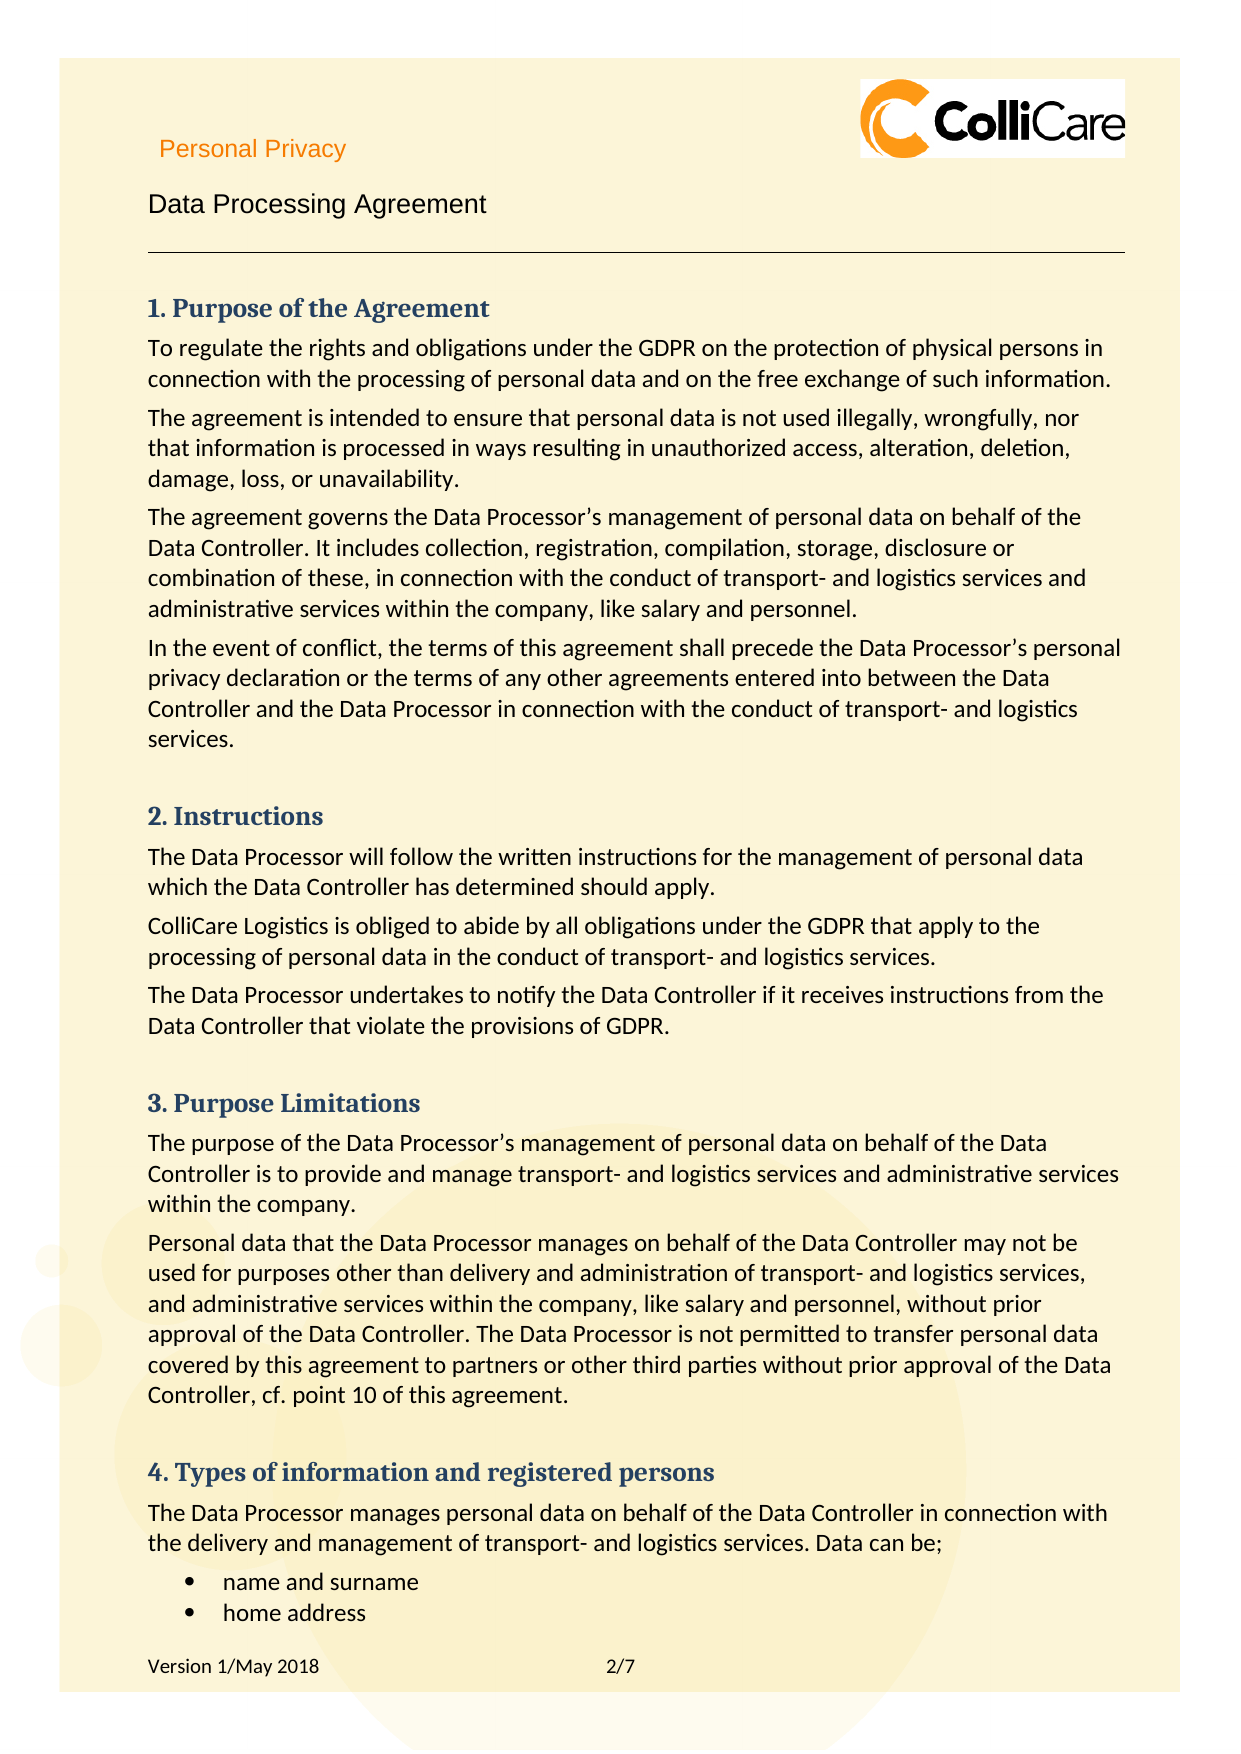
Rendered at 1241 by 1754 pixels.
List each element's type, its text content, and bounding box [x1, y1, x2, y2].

subtitle 2. Instructions [148, 801, 1125, 832]
text The agreement governs the Data Processor’s management of personal data on behalf of the Data Controller. It includes collection, registration, compilation, storage, disclosure or combination of these, in connection with the conduct of transport- and logistics services and administrative services within the company, like salary and personnel. [148, 502, 1125, 624]
text In the event of conflict, the terms of this agreement shall precede the Data Processor’s personal privacy declaration or the terms of any other agreements entered into between the Data Controller and the Data Processor in connection with the conduct of transport- and logistics services. [148, 632, 1125, 754]
text The purpose of the Data Processor’s management of personal data on behalf of the Data Controller is to provide and manage transport- and logistics services and administrative services within the company. [148, 1127, 1125, 1219]
text The Data Processor will follow the written instructions for the management of personal data which the Data Controller has determined should apply. [148, 841, 1125, 902]
list name and surname [185, 1566, 1125, 1597]
text The agreement is intended to ensure that personal data is not used illegally, wrongfully, nor that information is processed in ways resulting in unauthorized access, alteration, deletion, damage, loss, or unavailability. [148, 402, 1125, 493]
text To regulate the rights and obligations under the GDPR on the protection of physical persons in connection with the processing of personal data and on the free exchange of such information. [148, 332, 1125, 393]
text The Data Processor undertakes to notify the Data Controller if it receives instructions from the Data Controller that violate the provisions of GDPR. [148, 979, 1125, 1041]
text The Data Processor manages personal data on behalf of the Data Controller in connection with the delivery and management of transport- and logistics services. Data can be; [148, 1497, 1125, 1558]
text Personal data that the Data Processor manages on behalf of the Data Controller may not be used for purposes other than delivery and administration of transport- and logistics services, and administrative services within the company, like salary and personnel, without prior approval of the Data Controller. The Data Processor is not permitted to transfer personal data covered by this agreement to partners or other third parties without prior approval of the Data Controller, cf. point 10 of this agreement. [148, 1227, 1125, 1410]
picture [0, 0, 1238, 1750]
subtitle 1. Purpose of the Agreement [148, 262, 1125, 324]
subtitle 4. Types of information and registered persons [148, 1457, 1125, 1488]
subtitle 3. Purpose Limitations [148, 1088, 1125, 1119]
text ColliCare Logistics is obliged to abide by all obligations under the GDPR that apply to the processing of personal data in the conduct of transport- and logistics services. [148, 910, 1125, 971]
list home address [185, 1597, 1125, 1627]
